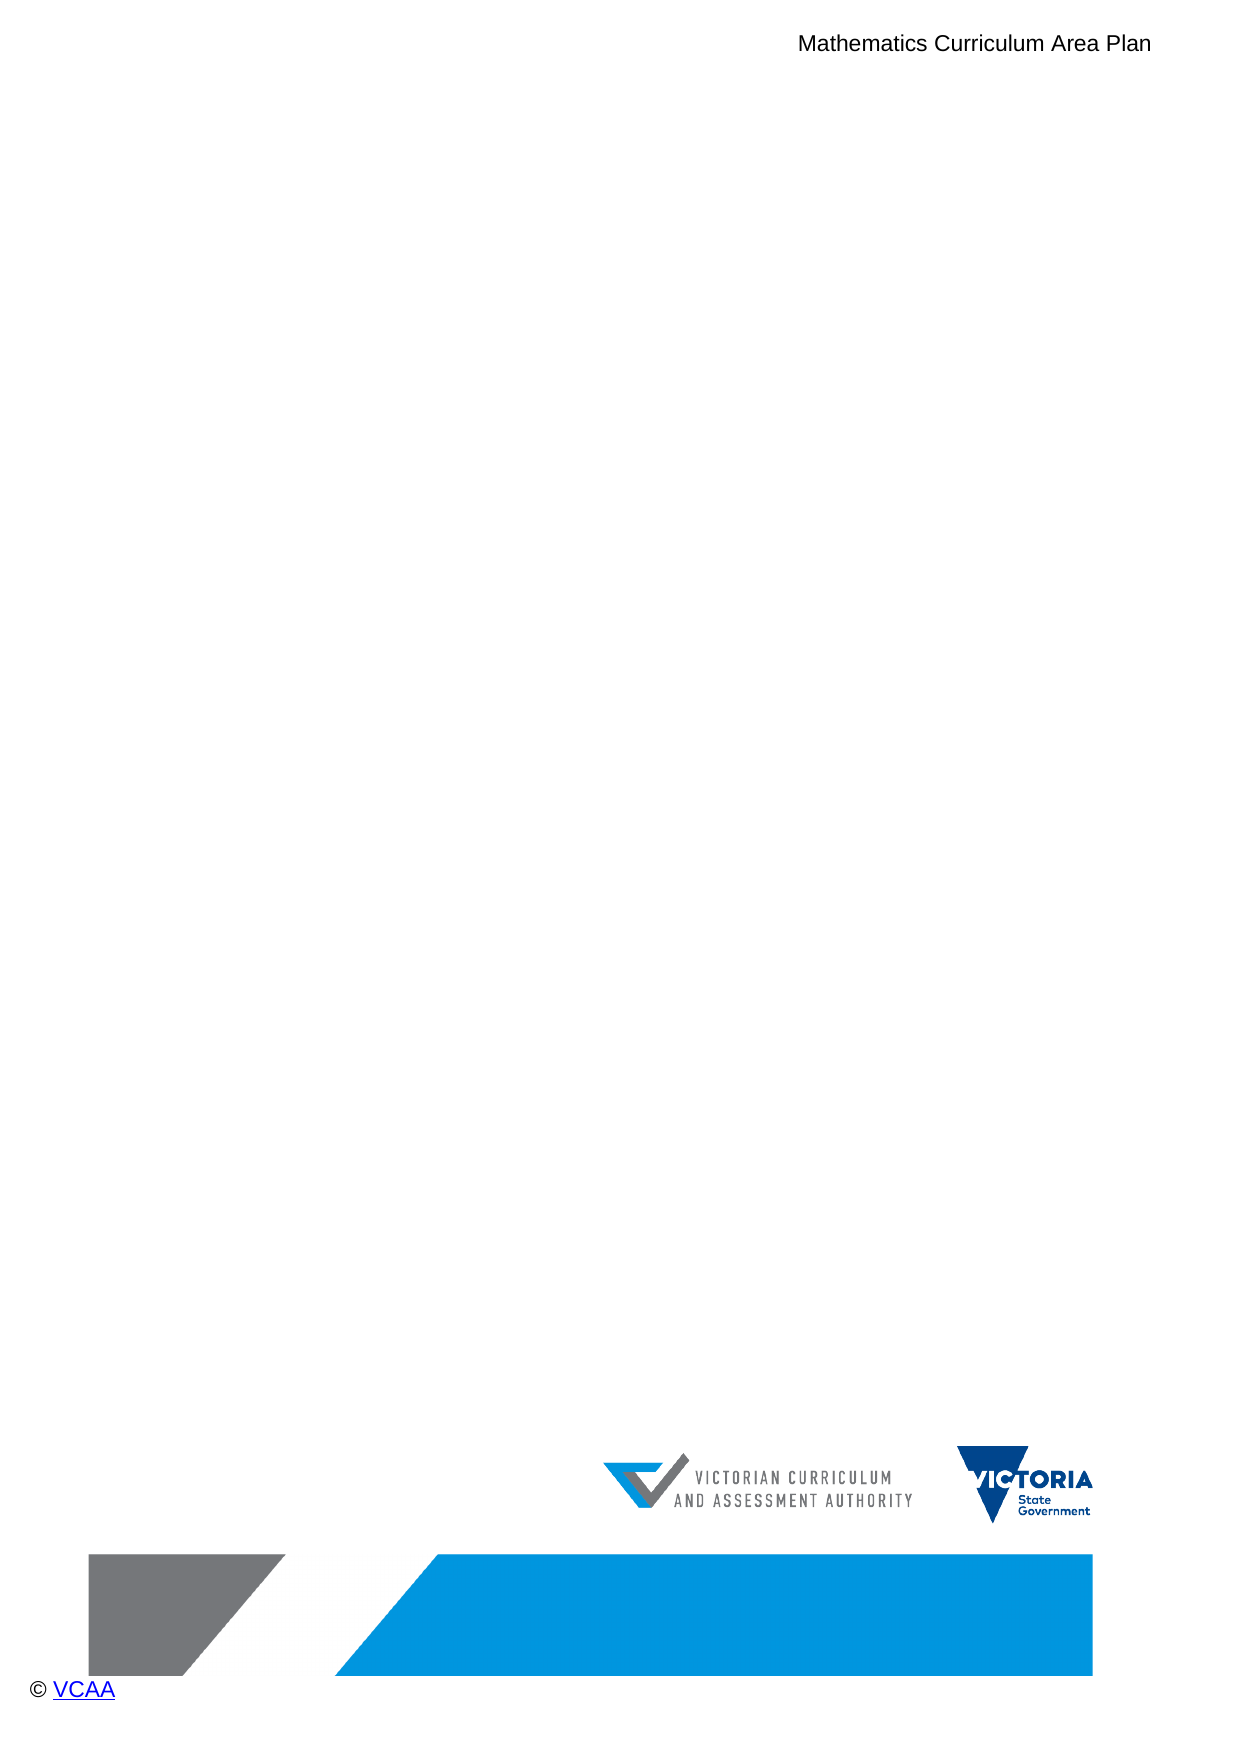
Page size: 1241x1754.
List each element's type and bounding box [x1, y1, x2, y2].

picture [88, 1446, 1093, 1676]
